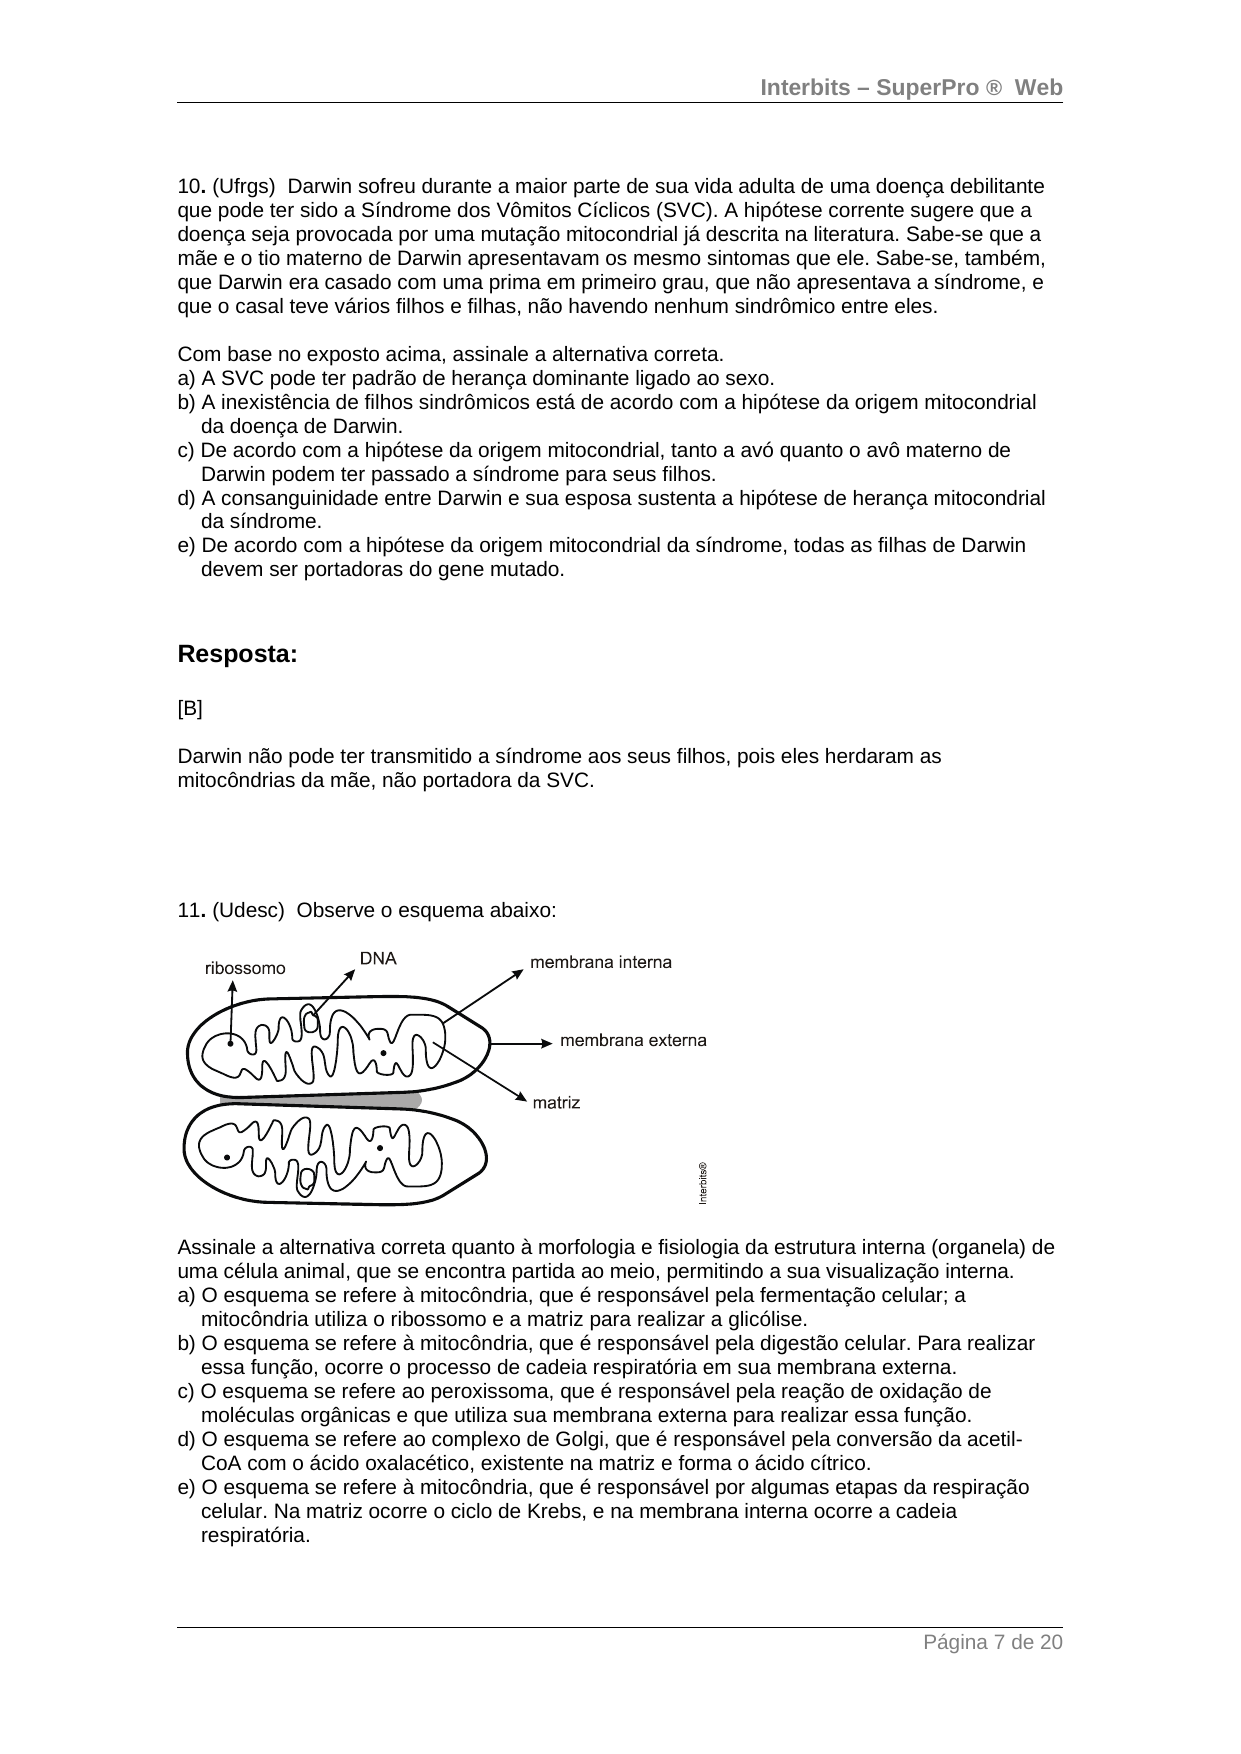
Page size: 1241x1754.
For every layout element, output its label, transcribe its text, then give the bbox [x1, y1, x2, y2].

text e) De acordo com a hipótese da origem mitocondrial da síndrome, todas as filhas de Darwin devem ser portadoras do gene mutado. [177, 533, 1063, 581]
text 11. (Udesc) Observe o esquema abaixo: [177, 897, 1063, 921]
text [B] [177, 696, 1063, 720]
text Assinale a alternativa correta quanto à morfologia e fisiologia da estrutura interna (organela) de uma célula animal, que se encontra partida ao meio, permitindo a sua visualização interna. [177, 1235, 1063, 1283]
text Com base no exposto acima, assinale a alternativa correta. [177, 318, 1063, 366]
text b) O esquema se refere à mitocôndria, que é responsável pela digestão celular. Para realizar essa função, ocorre o processo de cadeia respiratória em sua membrana externa. [177, 1331, 1063, 1379]
text d) A consanguinidade entre Darwin e sua esposa sustenta a hipótese de herança mitocondrial da síndrome. [177, 485, 1063, 533]
text Darwin não pode ter transmitido a síndrome aos seus filhos, pois eles herdaram as mitocôndrias da mãe, não portadora da SVC. [177, 744, 1063, 792]
text d) O esquema se refere ao complexo de Golgi, que é responsável pela conversão da acetil-CoA com o ácido oxalacético, existente na matriz e forma o ácido cítrico. [177, 1427, 1063, 1474]
text a) O esquema se refere à mitocôndria, que é responsável pela fermentação celular; a mitocôndria utiliza o ribossomo e a matriz para realizar a glicólise. [177, 1283, 1063, 1331]
text b) A inexistência de filhos sindrômicos está de acordo com a hipótese da origem mitocondrial da doença de Darwin. [177, 389, 1063, 437]
text a) A SVC pode ter padrão de herança dominante ligado ao sexo. [177, 366, 1063, 389]
text e) O esquema se refere à mitocôndria, que é responsável por algumas etapas da respiração celular. Na matriz ocorre o ciclo de Krebs, e na membrana interna ocorre a cadeia respiratória. [177, 1474, 1063, 1546]
text Resposta: [177, 639, 1063, 667]
text 10. (Ufrgs) Darwin sofreu durante a maior parte de sua vida adulta de uma doença debilitante que pode ter sido a Síndrome dos Vômitos Cíclicos (SVC). A hipótese corrente sugere que a doença seja provocada por uma mutação mitocondrial já descrita na literatura. Sabe-se que a mãe e o tio materno de Darwin apresentavam os mesmo sintomas que ele. Sabe-se, também, que Darwin era casado com uma prima em primeiro grau, que não apresentava a síndrome, e que o casal teve vários filhos e filhas, não havendo nenhum sindrômico entre eles. [177, 174, 1063, 318]
text c) De acordo com a hipótese da origem mitocondrial, tanto a avó quanto o avô materno de Darwin podem ter passado a síndrome para seus filhos. [177, 437, 1063, 485]
text c) O esquema se refere ao peroxissoma, que é responsável pela reação de oxidação de moléculas orgânicas e que utiliza sua membrana externa para realizar essa função. [177, 1379, 1063, 1427]
